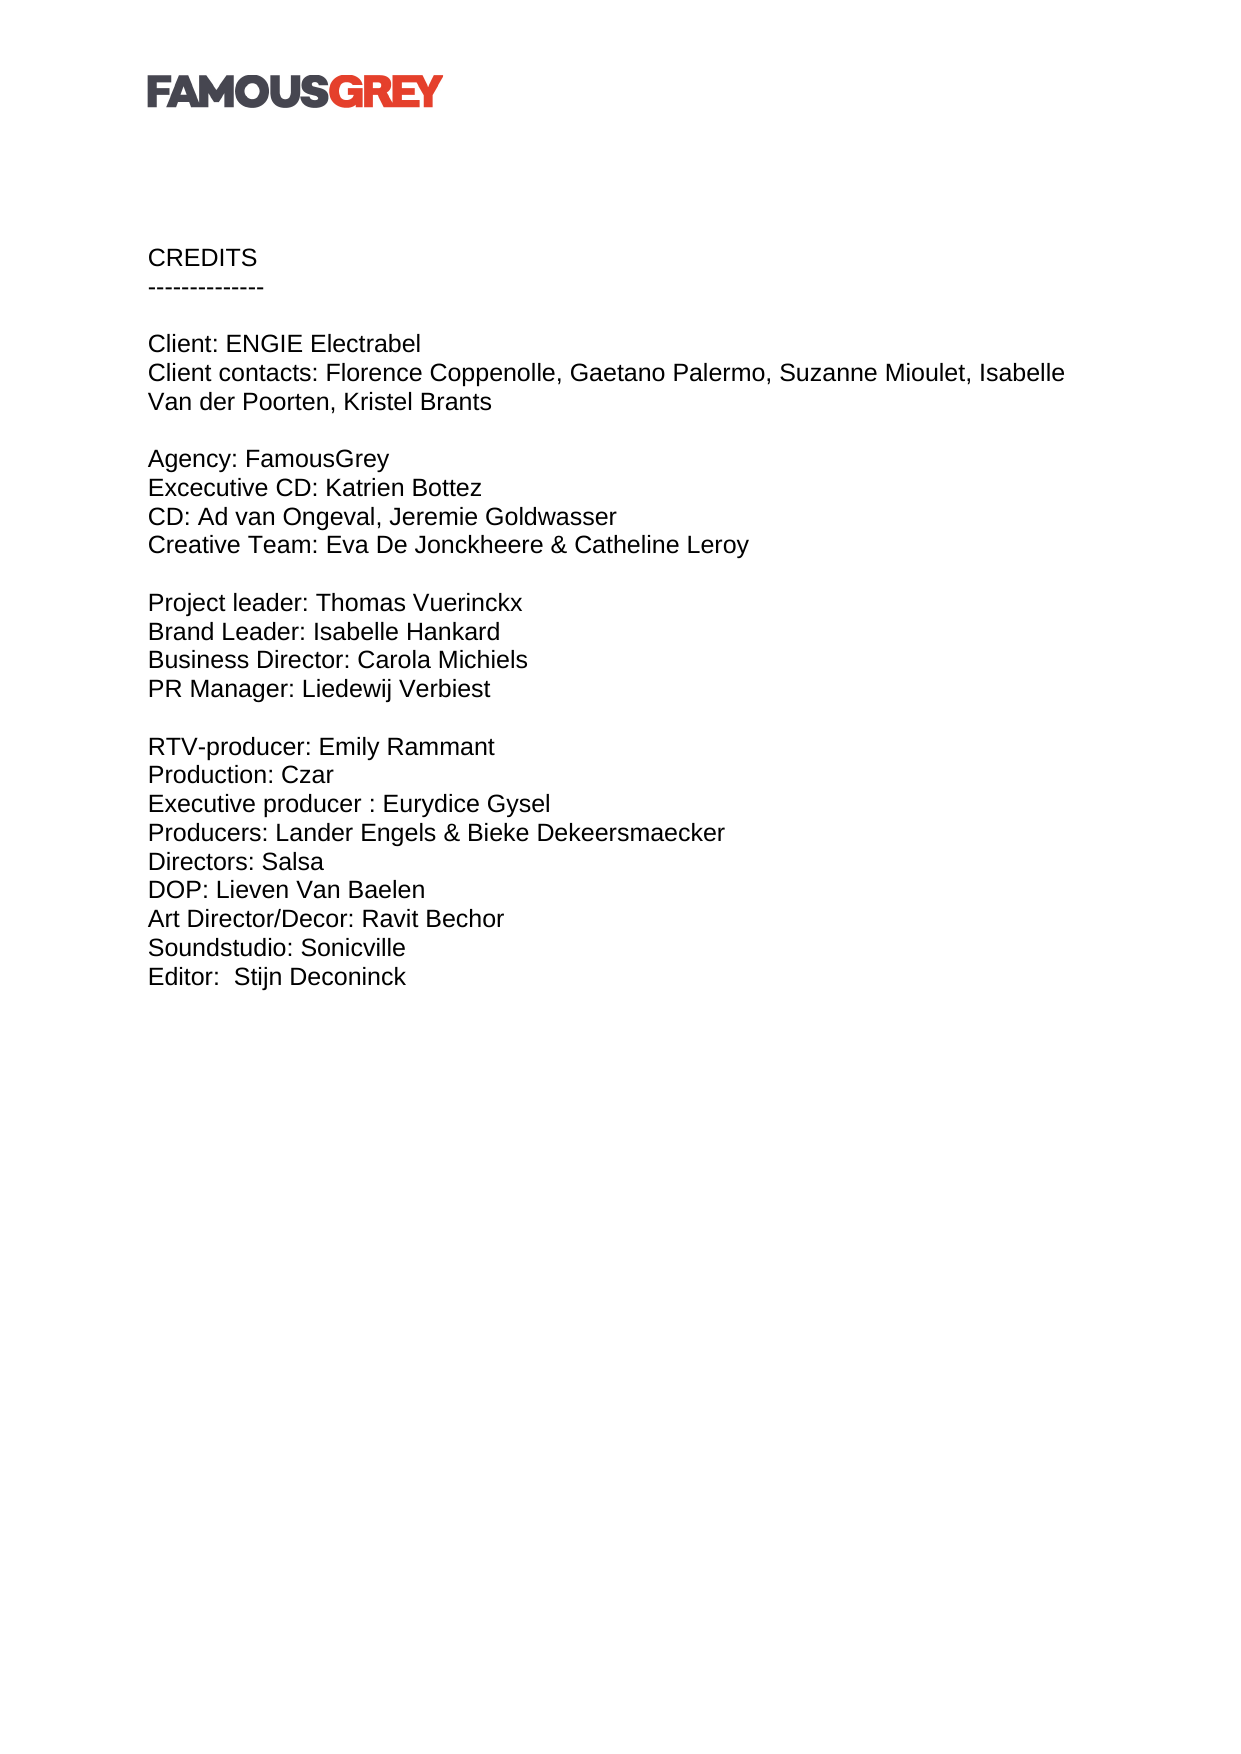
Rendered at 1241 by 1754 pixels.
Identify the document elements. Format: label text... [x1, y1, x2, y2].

text Soundstudio: Sonicville [148, 933, 1093, 962]
text RTV-producer: Emily Rammant [148, 732, 1093, 760]
text CD: Ad van Ongeval, Jeremie Goldwasser [148, 502, 1093, 530]
text Agency: FamousGrey [148, 444, 1093, 473]
text Brand Leader: Isabelle Hankard [148, 617, 1093, 645]
text CREDITS [148, 243, 1093, 272]
text -------------- [148, 272, 1093, 300]
text Business Director: Carola Michiels [148, 645, 1093, 674]
text Directors: Salsa [148, 847, 1093, 875]
text PR Manager: Liedewij Verbiest [148, 674, 1093, 703]
text Creative Team: Eva De Jonckheere & Catheline Leroy [148, 530, 1093, 559]
text Client contacts: Florence Coppenolle, Gaetano Palermo, Suzanne Mioulet, Isabelle Van der Poorten, Kristel Brants [148, 358, 1093, 415]
text Editor: Stijn Deconinck [148, 962, 1093, 990]
text Client: ENGIE Electrabel [148, 329, 1093, 358]
text Executive producer : Eurydice Gysel [148, 789, 1093, 818]
text Project leader: Thomas Vuerinckx [148, 588, 1093, 617]
text Production: Czar [148, 760, 1093, 789]
text DOP: Lieven Van Baelen [148, 875, 1093, 904]
picture [147, 75, 444, 108]
text Excecutive CD: Katrien Bottez [148, 473, 1093, 502]
text Art Director/Decor: Ravit Bechor [148, 904, 1093, 933]
text Producers: Lander Engels & Bieke Dekeersmaecker [148, 818, 1093, 847]
